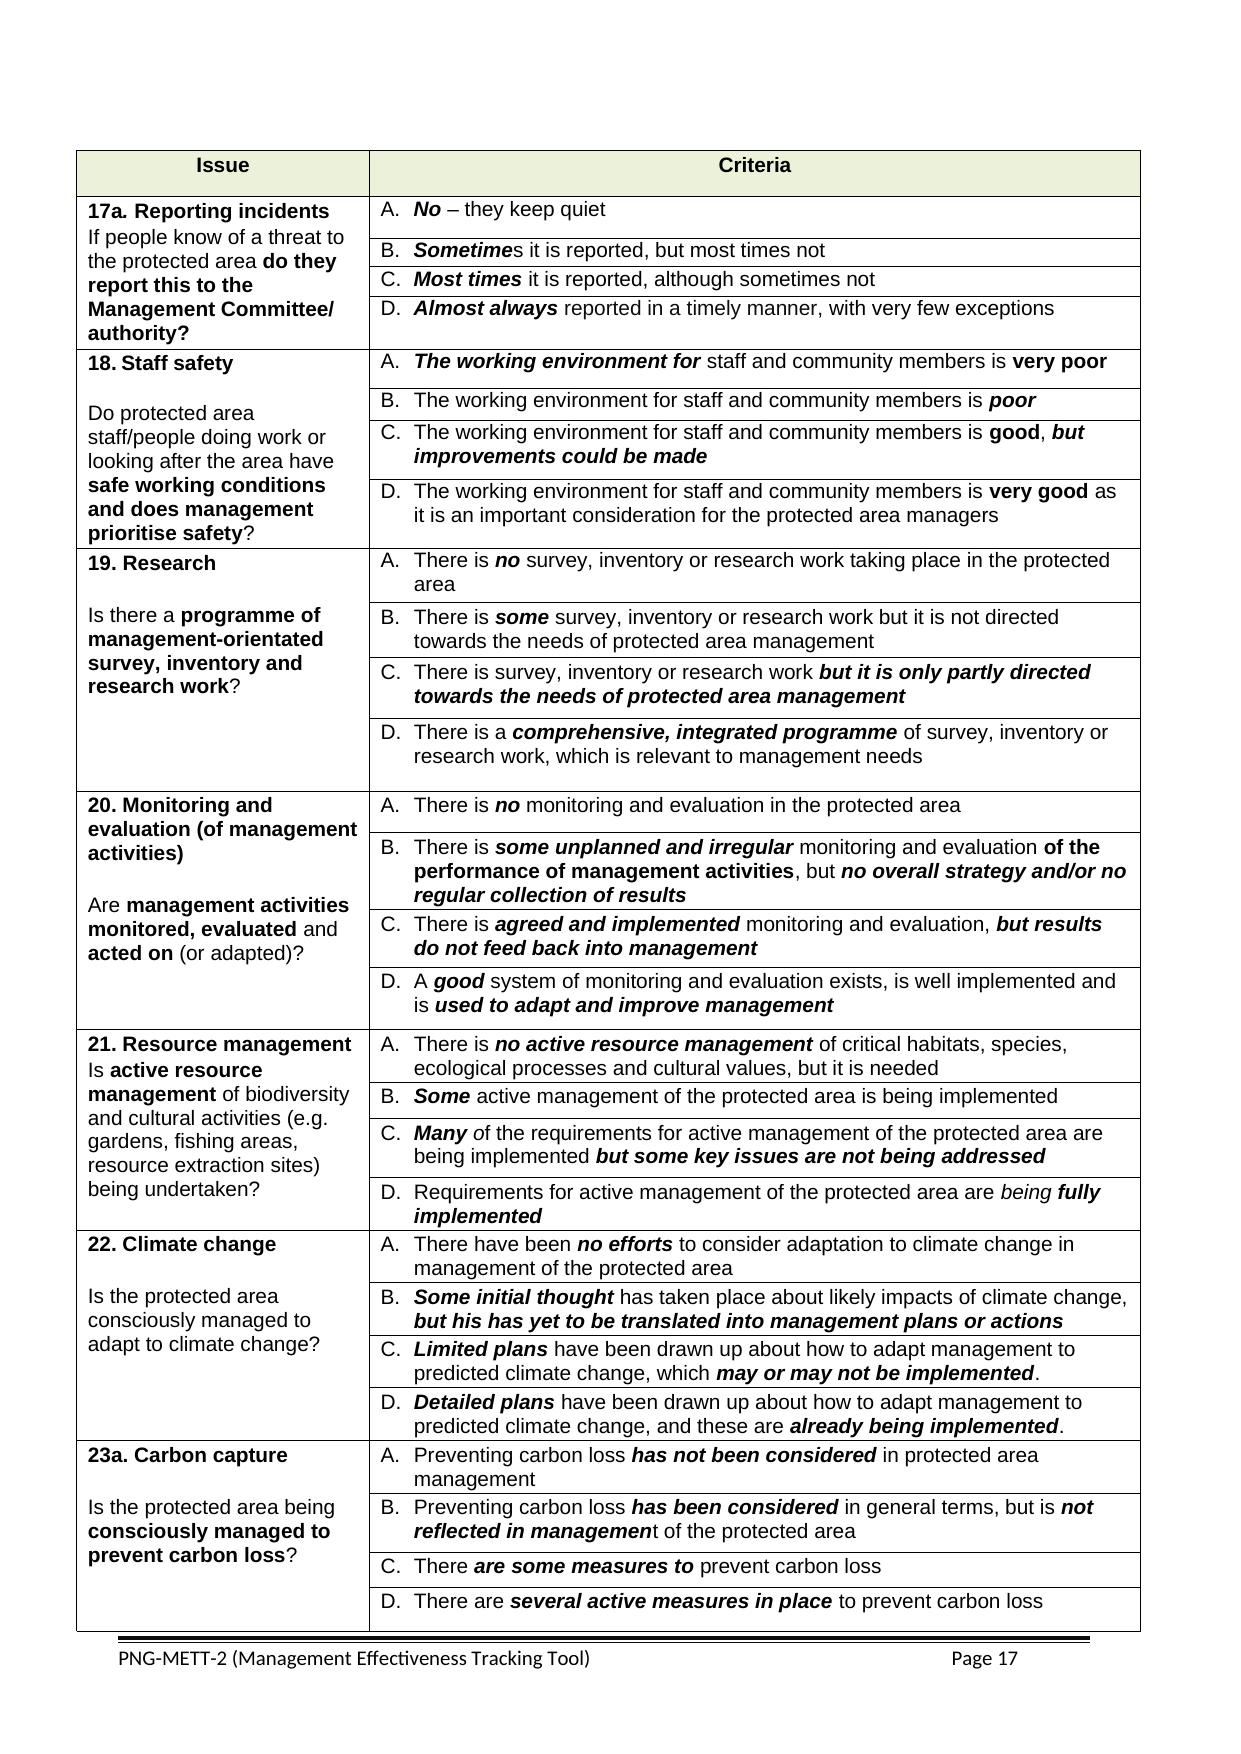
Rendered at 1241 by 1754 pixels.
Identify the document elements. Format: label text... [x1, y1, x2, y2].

table_cell Limited plans have been drawn up about how to adapt management to predicted climate change, which may or may not be implemented. [370, 1336, 1140, 1387]
table_cell The working environment for staff and community members is good, but improvements could be made [370, 421, 1140, 478]
table_cell Many of the requirements for active management of the protected area are being implemented but some key issues are not being addressed [370, 1119, 1140, 1177]
table_cell 19. Research Is there a programme of management-orientated survey, inventory and research work? [77, 549, 369, 791]
table_cell Most times it is reported, although sometimes not [370, 267, 1140, 296]
table_cell 17a. Reporting incidents If people know of a threat to the protected area do they report this to the Management Committee/ authority? [77, 197, 369, 348]
table_cell There is some unplanned and irregular monitoring and evaluation of the performance of management activities, but no overall strategy and/or no regular collection of results [370, 833, 1140, 909]
table_cell There is some survey, inventory or research work but it is not directed towards the needs of protected area management [370, 603, 1140, 657]
table_cell Some initial thought has taken place about likely impacts of climate change, but his has yet to be translated into management plans or actions [370, 1283, 1140, 1335]
table_cell There is a comprehensive, integrated programme of survey, inventory or research work, which is relevant to management needs [370, 719, 1140, 791]
table_cell The working environment for staff and community members is very poor [370, 350, 1140, 388]
table_cell Almost always reported in a timely manner, with very few exceptions [370, 297, 1140, 348]
table_cell There is agreed and implemented monitoring and evaluation, but results do not feed back into management [370, 910, 1140, 967]
table_cell A good system of monitoring and evaluation exists, is well implemented and is used to adapt and improve management [370, 968, 1140, 1029]
table_cell There have been no efforts to consider adaptation to climate change in management of the protected area [370, 1231, 1140, 1282]
table_cell 20. Monitoring and evaluation (of management activities) Are management activities monitored, evaluated and acted on (or adapted)? [77, 792, 369, 1029]
table_cell 21. Resource management Is active resource management of biodiversity and cultural activities (e.g. gardens, fishing areas, resource extraction sites) being undertaken? [77, 1030, 369, 1229]
table_cell 23a. Carbon capture Is the protected area being consciously managed to prevent carbon loss? [77, 1441, 369, 1631]
table_cell The working environment for staff and community members is very good as it is an important consideration for the protected area managers [370, 480, 1140, 548]
table_cell There is no survey, inventory or research work taking place in the protected area [370, 549, 1140, 602]
table_cell Some active management of the protected area is being implemented [370, 1083, 1140, 1118]
table_cell 22. Climate change Is the protected area consciously managed to adapt to climate change? [77, 1231, 369, 1440]
table_cell Sometimes it is reported, but most times not [370, 239, 1140, 266]
table_cell Staff safety Do protected area staff/people doing work or looking after the area have safe working conditions and does management prioritise safety? [77, 350, 369, 548]
table_cell There are several active measures in place to prevent carbon loss [370, 1588, 1140, 1631]
table_cell Preventing carbon loss has been considered in general terms, but is not reflected in management of the protected area [370, 1494, 1140, 1552]
table_cell There is no active resource management of critical habitats, species, ecological processes and cultural values, but it is needed [370, 1030, 1140, 1081]
table_header Criteria [370, 151, 1140, 196]
table_cell There is survey, inventory or research work but it is only partly directed towards the needs of protected area management [370, 658, 1140, 717]
table_cell Preventing carbon loss has not been considered in protected area management [370, 1441, 1140, 1492]
table_cell No – they keep quiet [370, 197, 1140, 237]
table_cell The working environment for staff and community members is poor [370, 389, 1140, 419]
table_header Issue [77, 151, 369, 196]
table_cell There is no monitoring and evaluation in the protected area [370, 792, 1140, 832]
table_cell Requirements for active management of the protected area are being fully implemented [370, 1178, 1140, 1229]
table_cell There are some measures to prevent carbon loss [370, 1553, 1140, 1587]
table_cell Detailed plans have been drawn up about how to adapt management to predicted climate change, and these are already being implemented. [370, 1388, 1140, 1440]
